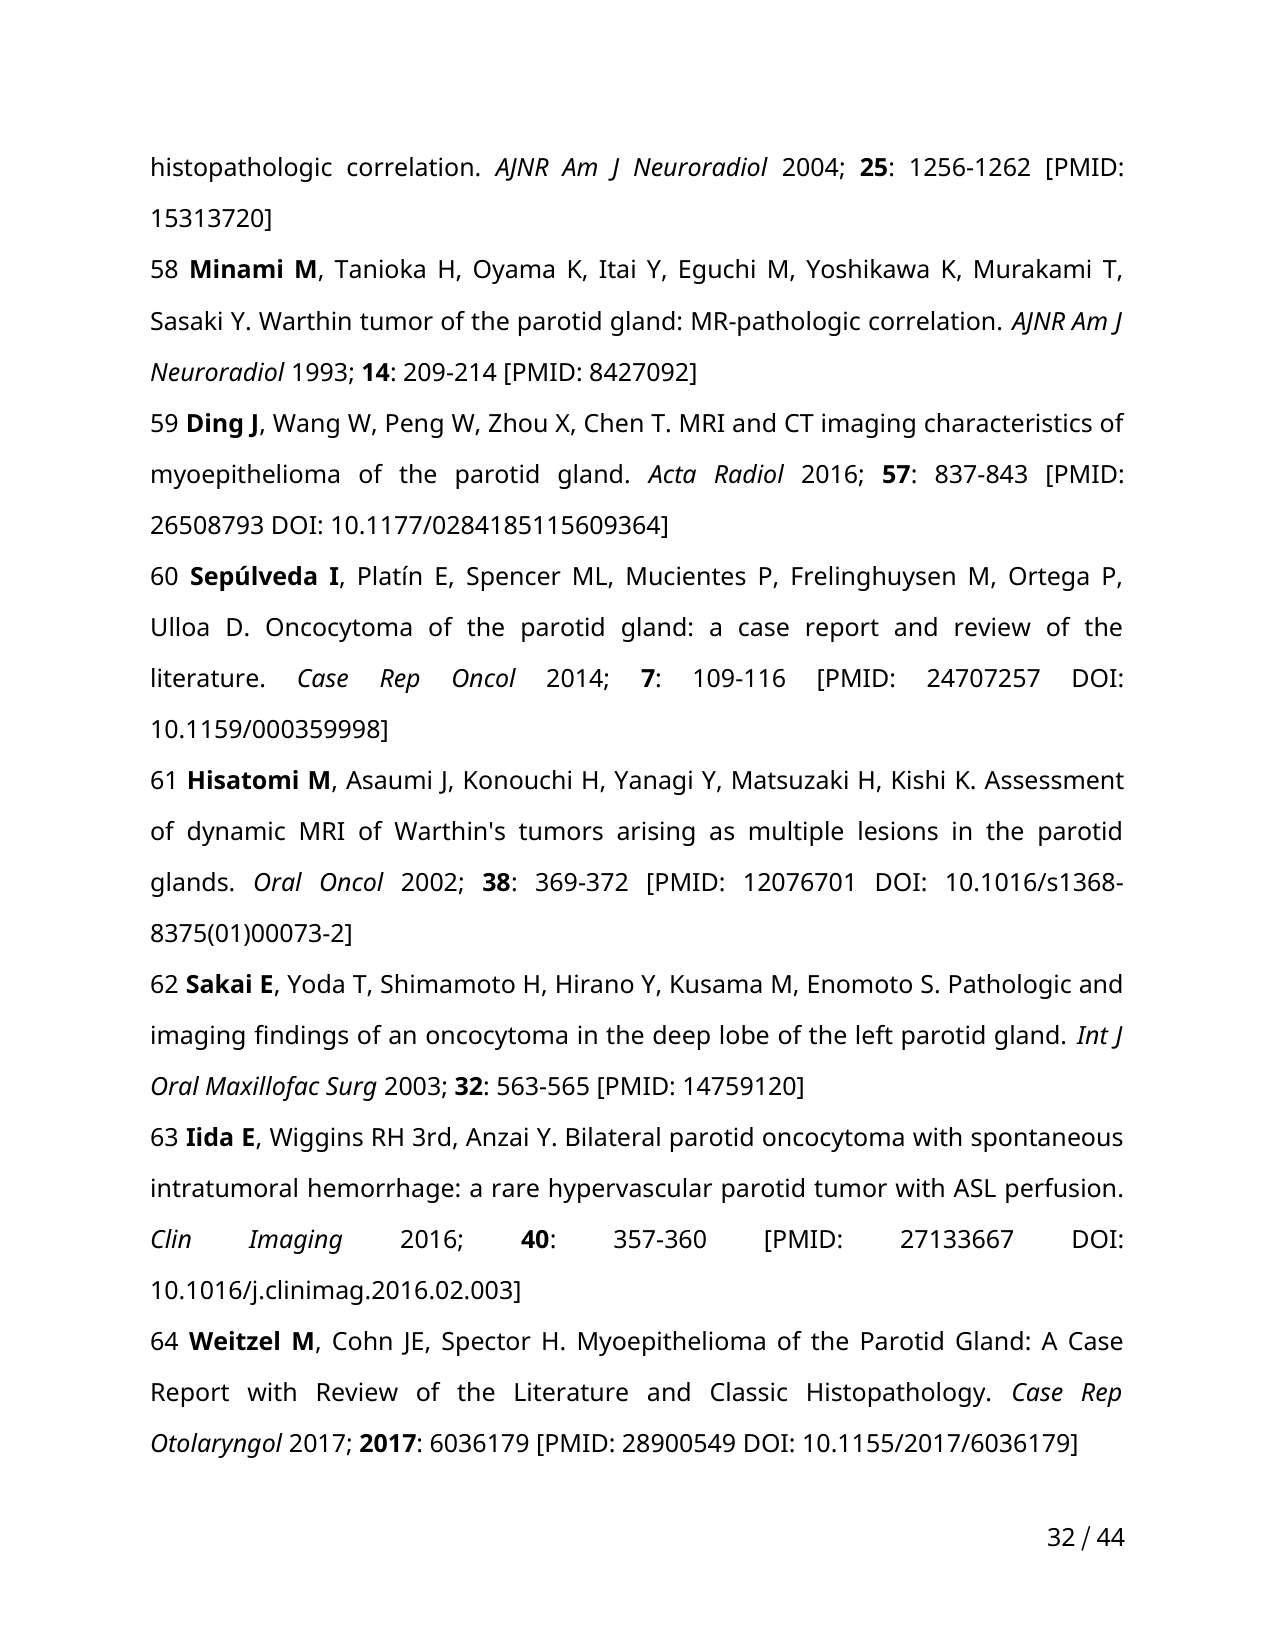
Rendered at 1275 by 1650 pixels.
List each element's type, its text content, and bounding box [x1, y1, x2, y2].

text 62 Sakai E, Yoda T, Shimamoto H, Hirano Y, Kusama M, Enomoto S. Pathologic and imaging findings of an oncocytoma in the deep lobe of the left parotid gland. Int J Oral Maxillofac Surg 2003; 32: 563-565 [PMID: 14759120] [150, 967, 1125, 1103]
text 59 Ding J, Wang W, Peng W, Zhou X, Chen T. MRI and CT imaging characteristics of myoepithelioma of the parotid gland. Acta Radiol 2016; 57: 837-843 [PMID: 26508793 DOI: 10.1177/0284185115609364] [150, 405, 1125, 541]
text 60 Sepúlveda I, Platín E, Spencer ML, Mucientes P, Frelinghuysen M, Ortega P, Ulloa D. Oncocytoma of the parotid gland: a case report and review of the literature. Case Rep Oncol 2014; 7: 109-116 [PMID: 24707257 DOI: 10.1159/000359998] [150, 558, 1125, 746]
text 58 Minami M, Tanioka H, Oyama K, Itai Y, Eguchi M, Yoshikawa K, Murakami T, Sasaki Y. Warthin tumor of the parotid gland: MR-pathologic correlation. AJNR Am J Neuroradiol 1993; 14: 209-214 [PMID: 8427092] [150, 252, 1125, 388]
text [150, 150, 1125, 235]
text 64 Weitzel M, Cohn JE, Spector H. Myoepithelioma of the Parotid Gland: A Case Report with Review of the Literature and Classic Histopathology. Case Rep Otolaryngol 2017; 2017: 6036179 [PMID: 28900549 DOI: 10.1155/2017/6036179] [150, 1324, 1125, 1460]
text 63 Iida E, Wiggins RH 3rd, Anzai Y. Bilateral parotid oncocytoma with spontaneous intratumoral hemorrhage: a rare hypervascular parotid tumor with ASL perfusion. Clin Imaging 2016; 40: 357-360 [PMID: 27133667 DOI: 10.1016/j.clinimag.2016.02.003] [150, 1120, 1125, 1307]
text 61 Hisatomi M, Asaumi J, Konouchi H, Yanagi Y, Matsuzaki H, Kishi K. Assessment of dynamic MRI of Warthin's tumors arising as multiple lesions in the parotid glands. Oral Oncol 2002; 38: 369-372 [PMID: 12076701 DOI: 10.1016/s1368-8375(01)00073-2] [150, 762, 1125, 950]
